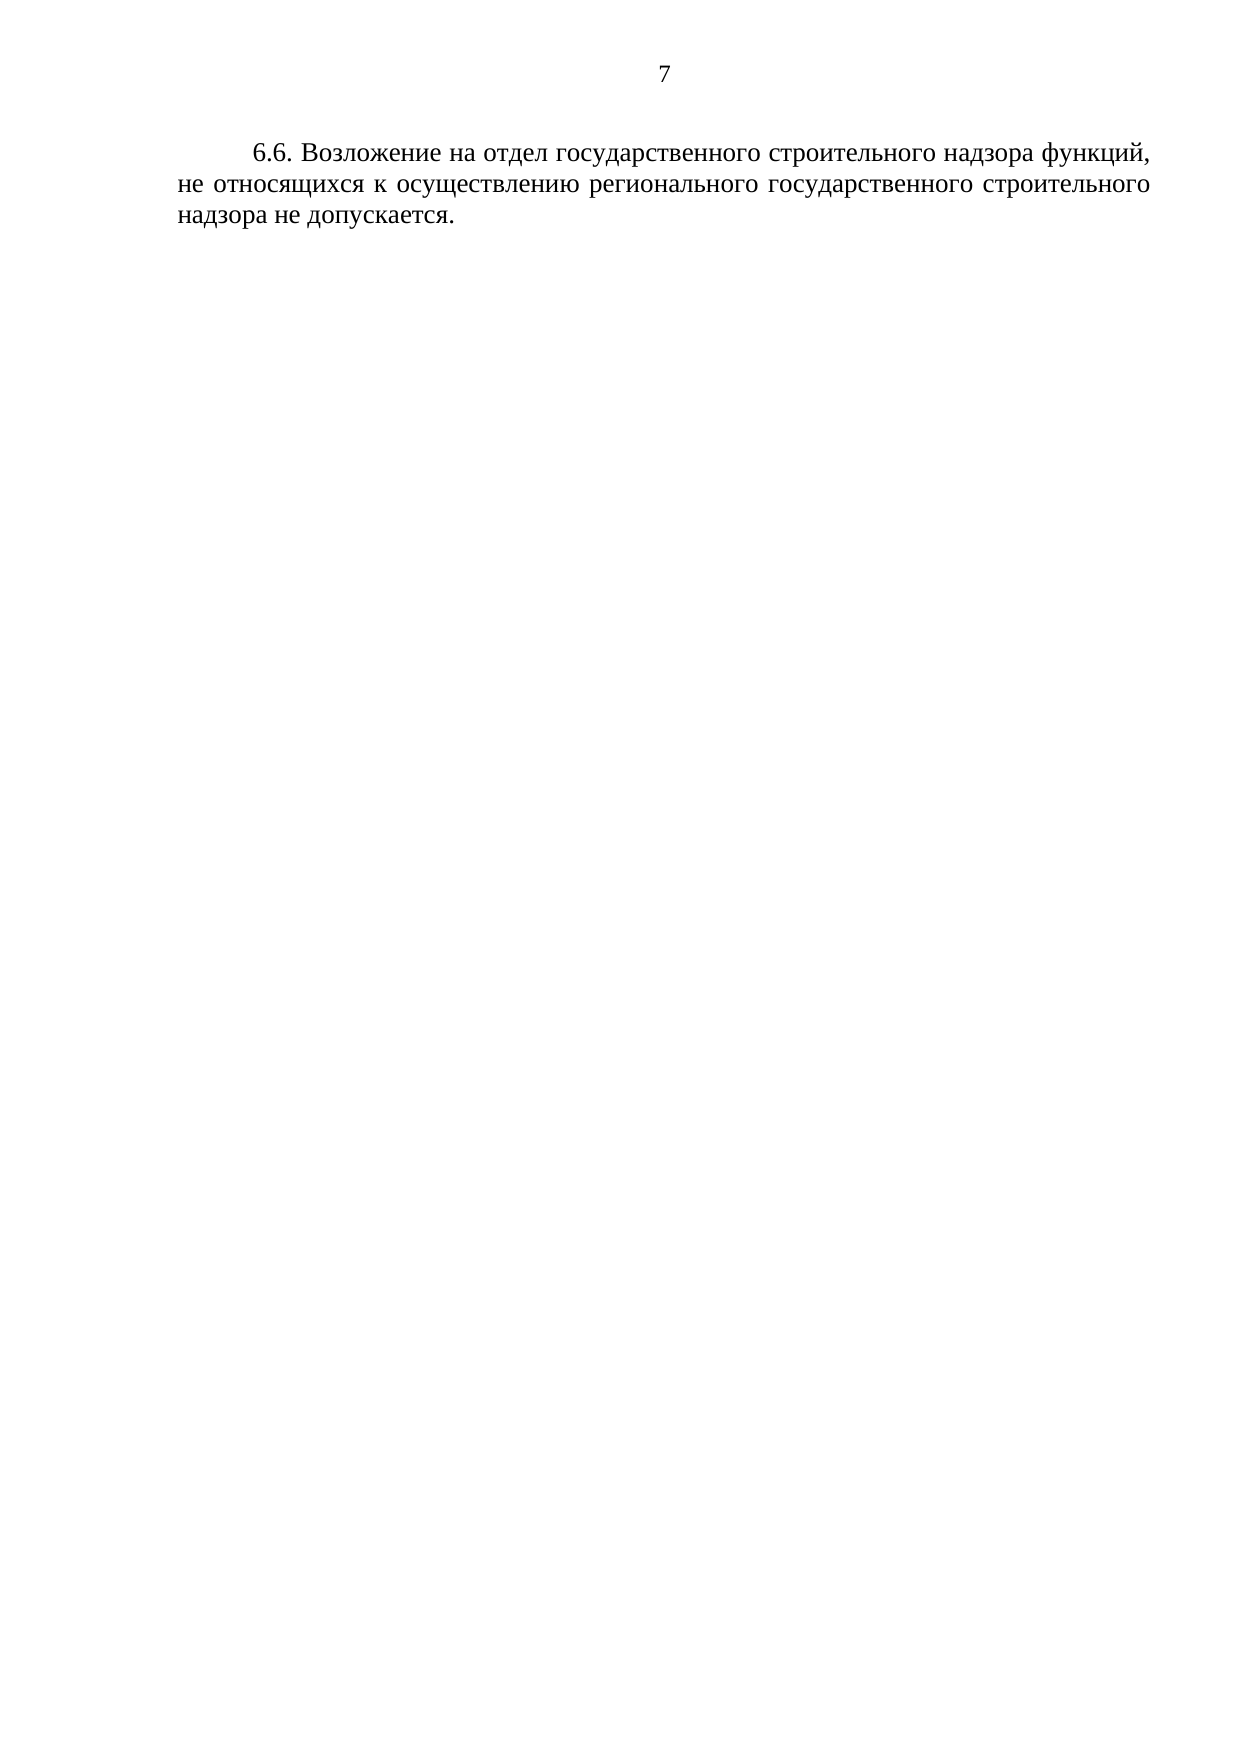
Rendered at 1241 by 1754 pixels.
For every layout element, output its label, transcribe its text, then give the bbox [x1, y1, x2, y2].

text 6.6. Возложение на отдел государственного строительного надзора функций, не относящихся к осуществлению регионального государственного строительного надзора не допускается. [177, 136, 1152, 229]
